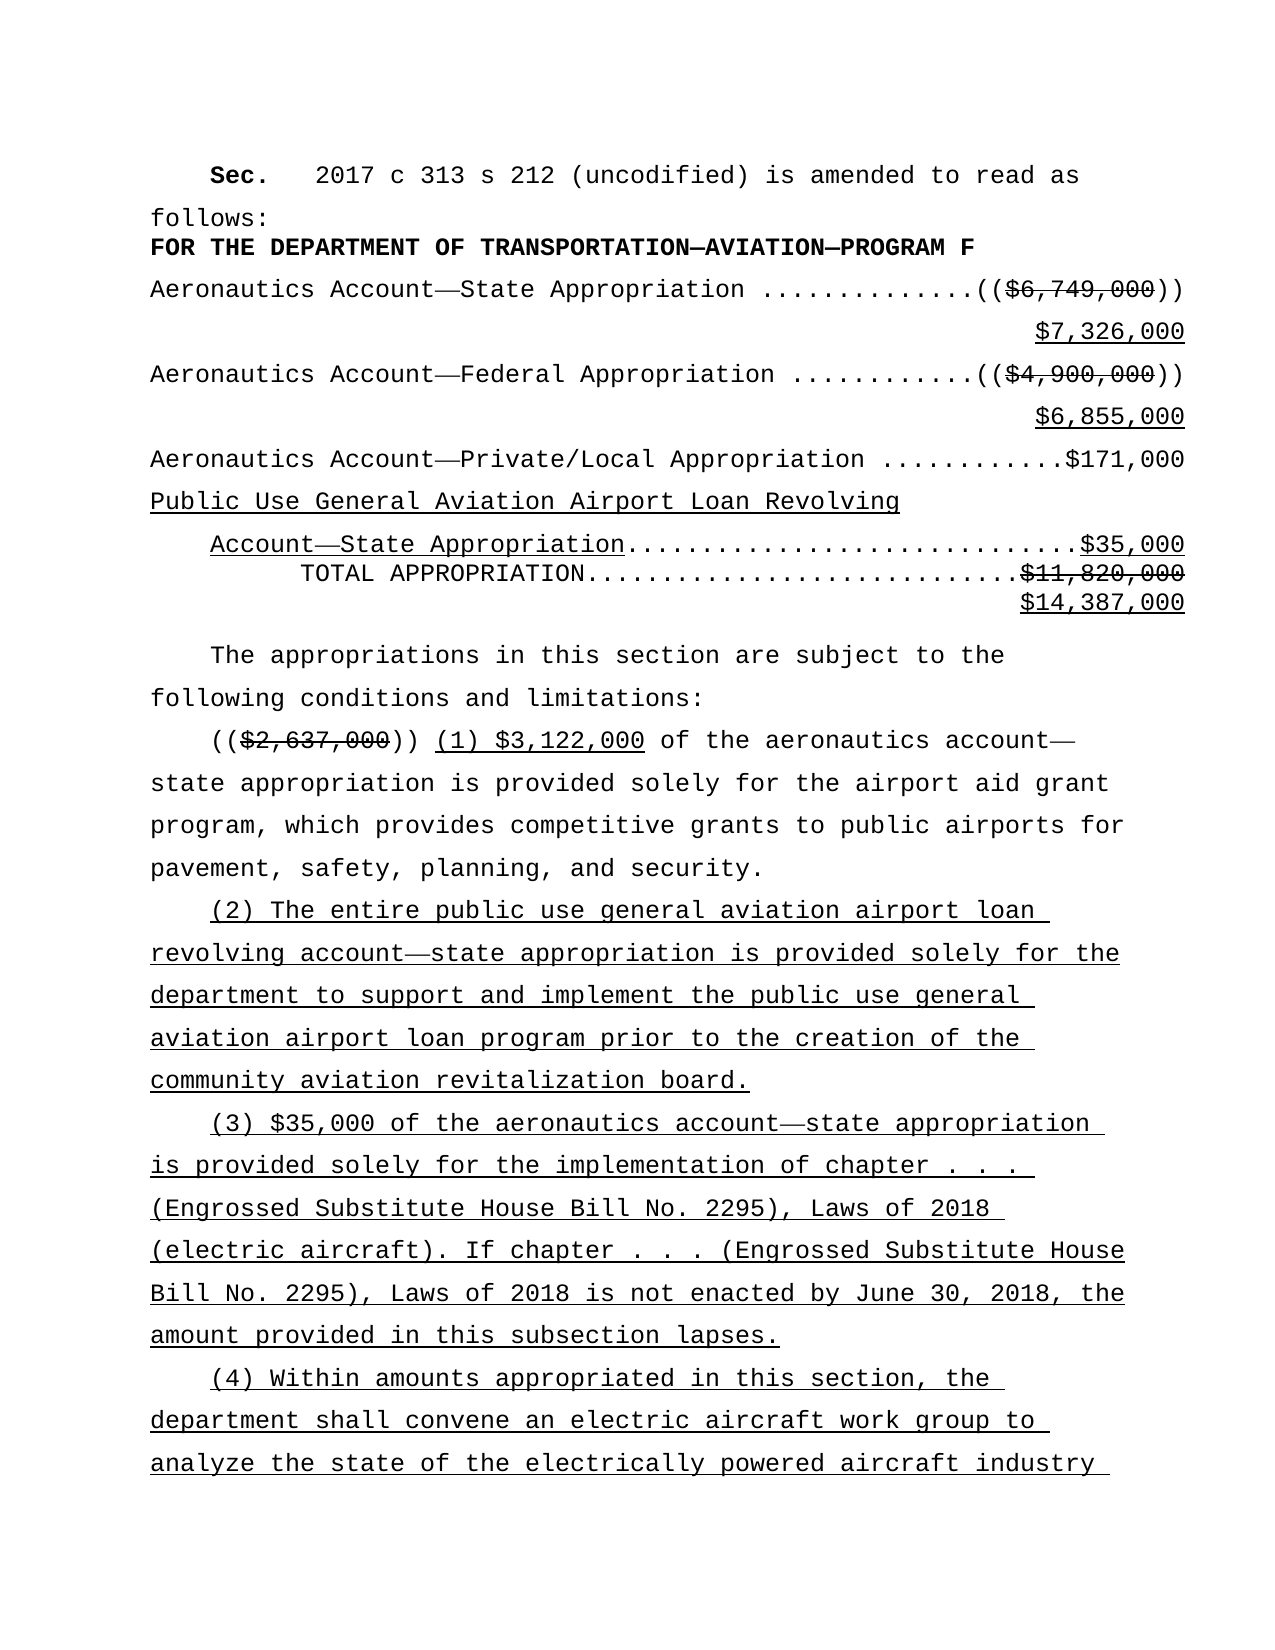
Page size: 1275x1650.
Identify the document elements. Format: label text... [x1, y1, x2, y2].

text Aeronautics Account—Federal Appropriation (($4,900,000)) [150, 348, 1125, 391]
text FOR THE DEPARTMENT OF TRANSPORTATION—AVIATION—PROGRAM F [150, 235, 1125, 263]
text $14,387,000 [150, 589, 1125, 617]
text Public Use General Aviation Airport Loan Revolving [150, 476, 1125, 518]
text $6,855,000 [150, 391, 1125, 433]
text TOTAL APPROPRIATION $11,820,000 [150, 561, 1125, 589]
text The appropriations in this section are subject to the following conditions and limitations: [150, 630, 1125, 715]
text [150, 1352, 1125, 1480]
text Sec. 2017 c 313 s 212 (uncodified) is amended to read as follows: [150, 150, 1125, 235]
text (3) $35,000 of the aeronautics account—state appropriation is provided solely for the implementation of chapter . . . (Engrossed Substitute House Bill No. 2295), Laws of 2018 (electric aircraft). If chapter . . . (Engrossed Substitute House Bill No. 2295), Laws of 2018 is not enacted by June 30, 2018, the amount provided in this subsection lapses. [150, 1305, 1125, 1352]
text (3) $35,000 of the aeronautics account—state appropriation is provided solely for the implementation of chapter . . . (Engrossed Substitute House Bill No. 2295), Laws of 2018 (electric aircraft). If chapter . . . (Engrossed Substitute House Bill No. 2295), Laws of 2018 is not enacted by June 30, 2018, the amount provided in this subsection lapses. [150, 1097, 1125, 1261]
text (3) $35,000 of the aeronautics account—state appropriation is provided solely for the implementation of chapter . . . (Engrossed Substitute House Bill No. 2295), Laws of 2018 (electric aircraft). If chapter . . . (Engrossed Substitute House Bill No. 2295), Laws of 2018 is not enacted by June 30, 2018, the amount provided in this subsection lapses. [150, 1263, 1125, 1304]
text (2) The entire public use general aviation airport loan revolving account—state appropriation is provided solely for the department to support and implement the public use general aviation airport loan program prior to the creation of the community aviation revitalization board. [150, 885, 1125, 1097]
text Account—State Appropriation $35,000 [150, 518, 1125, 561]
text (($2,637,000)) (1) $3,122,000 of the aeronautics account—state appropriation is provided solely for the airport aid grant program, which provides competitive grants to public airports for pavement, safety, planning, and security. [150, 715, 1125, 885]
text Aeronautics Account—State Appropriation (($6,749,000)) [150, 263, 1125, 306]
text Aeronautics Account—Private/Local Appropriation $171,000 [150, 433, 1125, 476]
text $7,326,000 [150, 306, 1125, 348]
